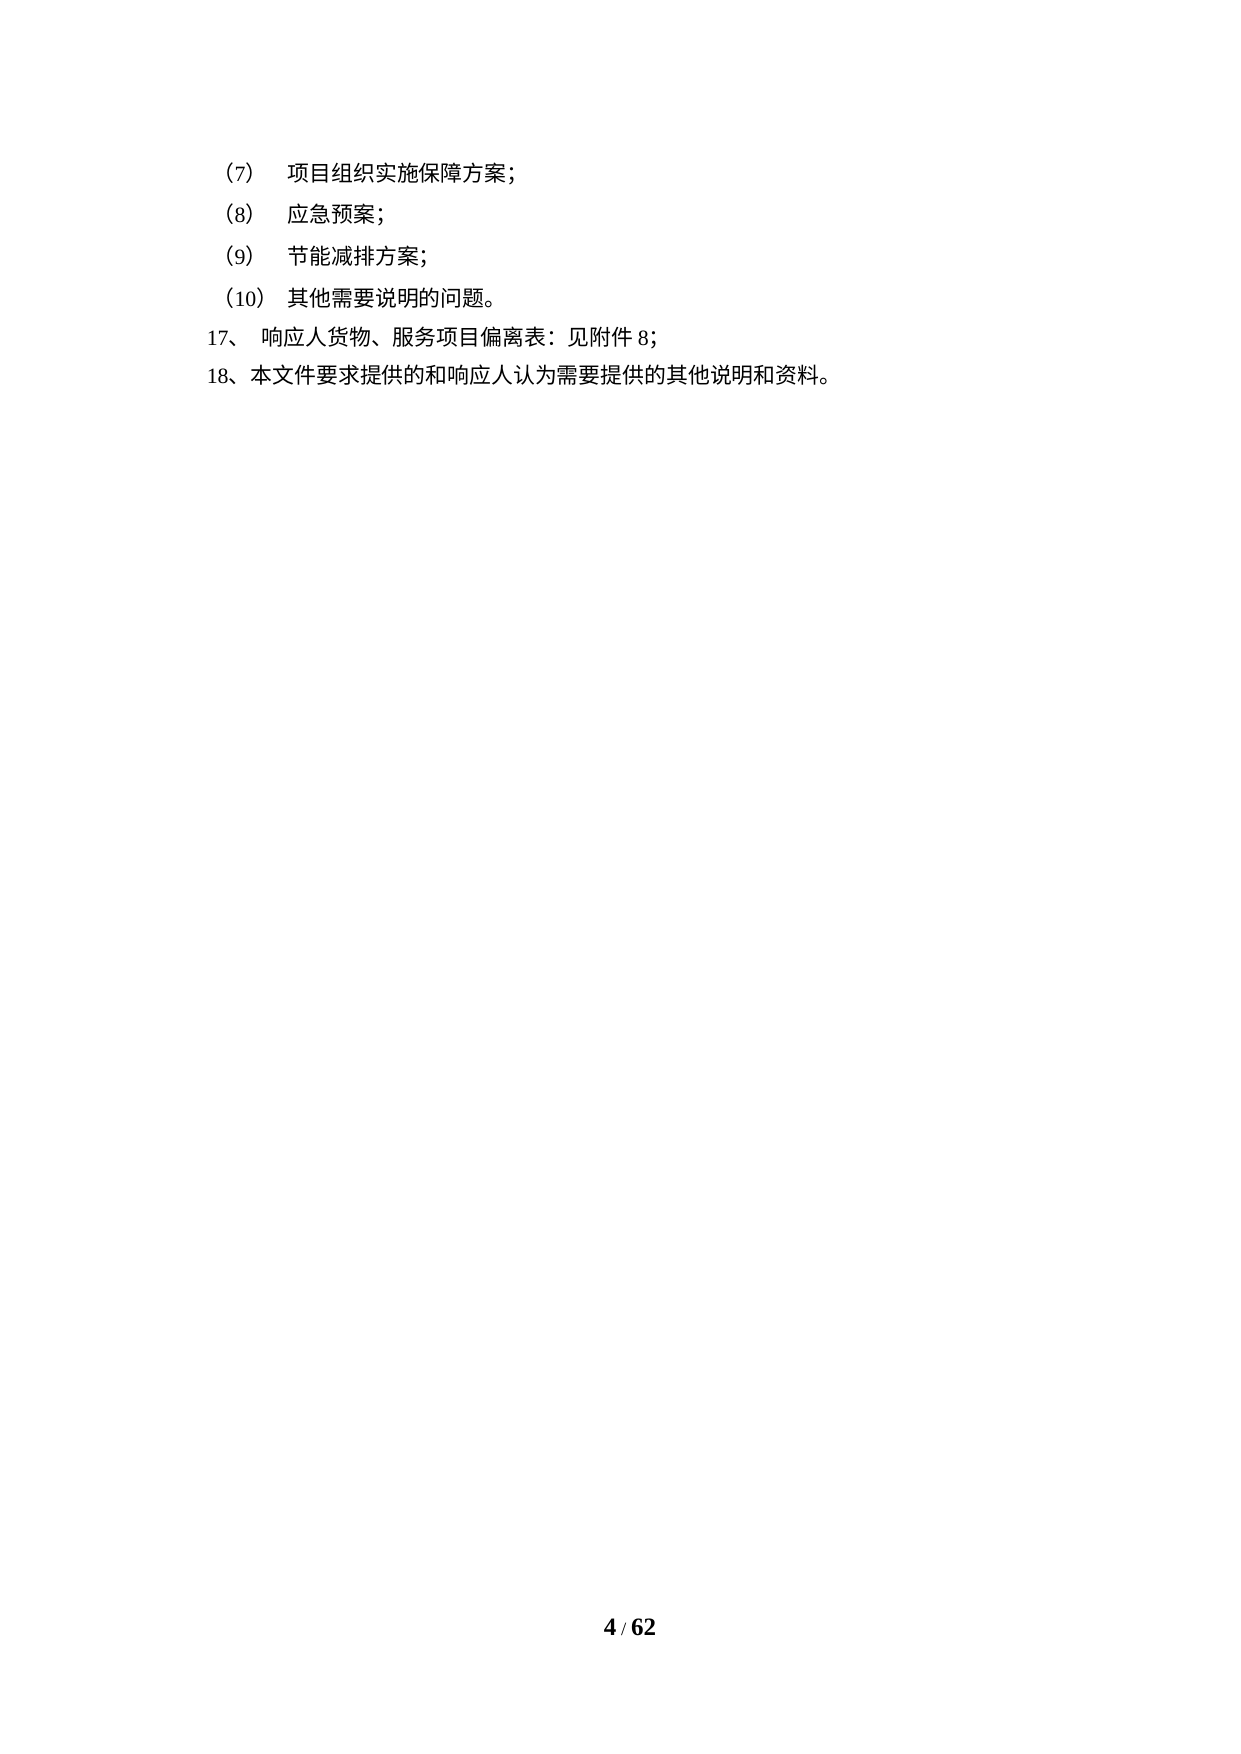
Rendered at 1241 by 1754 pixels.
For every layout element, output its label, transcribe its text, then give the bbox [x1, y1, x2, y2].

list 项目组织实施保障方案； [212, 148, 1092, 189]
list 响应人货物、服务项目偏离表：见附件8； [207, 314, 1092, 352]
list 应急预案； [212, 189, 1092, 231]
list 其他需要说明的问题。 [212, 273, 1092, 314]
list 本文件要求提供的和响应人认为需要提供的其他说明和资料。 [207, 352, 1092, 389]
list 节能减排方案； [212, 231, 1092, 273]
